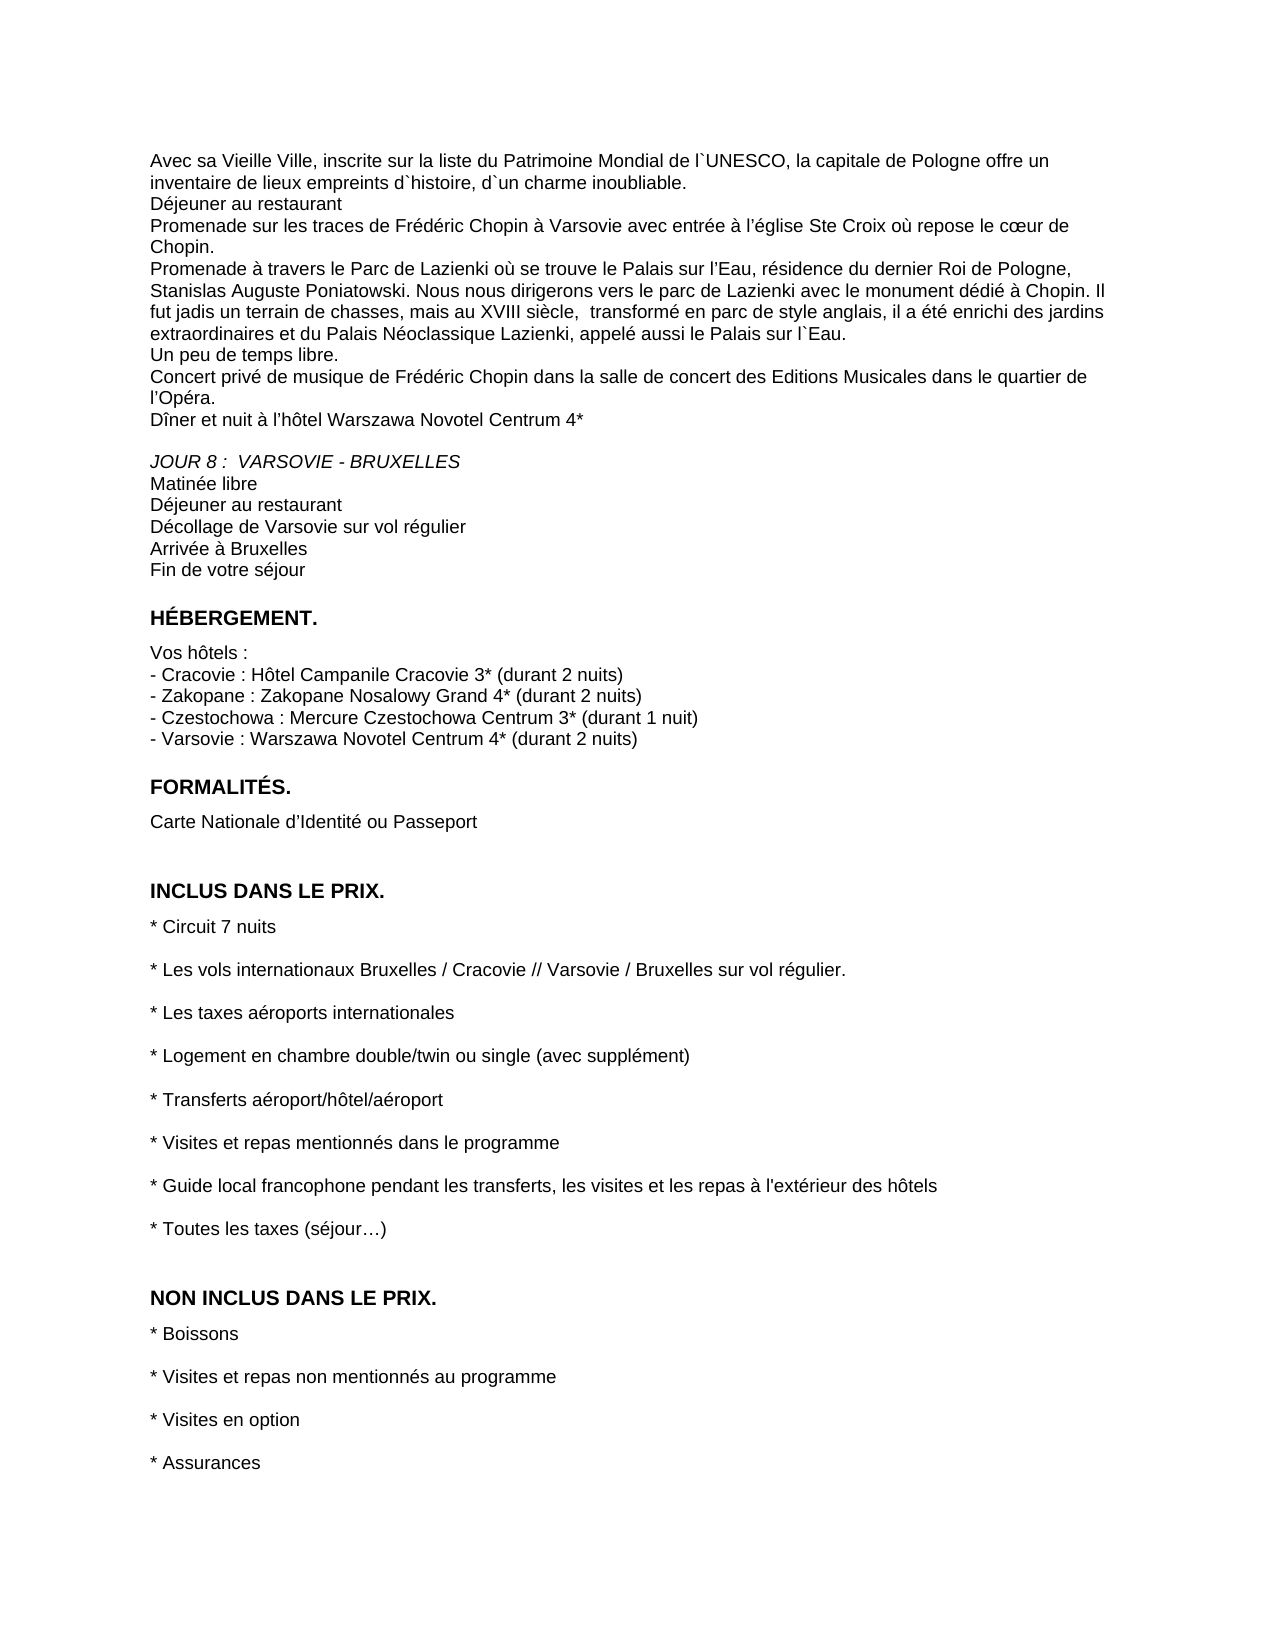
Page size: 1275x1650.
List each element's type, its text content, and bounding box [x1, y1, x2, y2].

text Carte Nationale d’Identité ou Passeport [150, 811, 1125, 833]
text Dîner et nuit à l’hôtel Warszawa Novotel Centrum 4* [150, 409, 1125, 430]
text Avec sa Vieille Ville, inscrite sur la liste du Patrimoine Mondial de l`UNESCO, la capitale de Pologne offre un inventaire de lieux empreints d`histoire, d`un charme inoubliable. [150, 150, 1125, 193]
text Vos hôtels : [150, 642, 1125, 663]
text * Assurances [150, 1452, 1125, 1473]
text Un peu de temps libre. [150, 344, 1125, 366]
text * Boissons [150, 1322, 1125, 1344]
text * Les vols internationaux Bruxelles / Cracovie // Varsovie / Bruxelles sur vol régulier. [150, 959, 1125, 981]
text * Logement en chambre double/twin ou single (avec supplément) [150, 1045, 1125, 1067]
text * Visites et repas non mentionnés au programme [150, 1365, 1125, 1387]
subtitle Formalités. [150, 775, 1125, 799]
subtitle Inclus dans le prix. [150, 879, 1125, 903]
text Déjeuner au restaurant [150, 193, 1125, 215]
text - Zakopane : Zakopane Nosalowy Grand 4* (durant 2 nuits) [150, 685, 1125, 707]
text * Les taxes aéroports internationales [150, 1002, 1125, 1024]
text - Cracovie : Hôtel Campanile Cracovie 3* (durant 2 nuits) [150, 663, 1125, 685]
text Promenade à travers le Parc de Lazienki où se trouve le Palais sur l’Eau, résidence du dernier Roi de Pologne, Stanislas Auguste Poniatowski. Nous nous dirigerons vers le parc de Lazienki avec le monument dédié à Chopin. Il fut jadis un terrain de chasses, mais au XVIII siècle, transformé en parc de style anglais, il a été enrichi des jardins extraordinaires et du Palais Néoclassique Lazienki, appelé aussi le Palais sur l`Eau. [150, 258, 1125, 344]
text * Visites et repas mentionnés dans le programme [150, 1131, 1125, 1153]
text Arrivée à Bruxelles [150, 537, 1125, 559]
text - Varsovie : Warszawa Novotel Centrum 4* (durant 2 nuits) [150, 728, 1125, 750]
text * Circuit 7 nuits [150, 916, 1125, 937]
text * Toutes les taxes (séjour…) [150, 1218, 1125, 1239]
text * Guide local francophone pendant les transferts, les visites et les repas à l'extérieur des hôtels [150, 1174, 1125, 1196]
text Déjeuner au restaurant [150, 494, 1125, 516]
text Fin de votre séjour [150, 559, 1125, 581]
subtitle Hébergement. [150, 606, 1125, 629]
text Décollage de Varsovie sur vol régulier [150, 516, 1125, 537]
text * Visites en option [150, 1408, 1125, 1430]
text Matinée libre [150, 473, 1125, 494]
text Promenade sur les traces de Frédéric Chopin à Varsovie avec entrée à l’église Ste Croix où repose le cœur de Chopin. [150, 215, 1125, 258]
subtitle Non inclus dans le prix. [150, 1286, 1125, 1310]
text * Transferts aéroport/hôtel/aéroport [150, 1088, 1125, 1110]
text - Czestochowa : Mercure Czestochowa Centrum 3* (durant 1 nuit) [150, 707, 1125, 728]
text Concert privé de musique de Frédéric Chopin dans la salle de concert des Editions Musicales dans le quartier de l’Opéra. [150, 366, 1125, 409]
subtitle Jour 8 : Varsovie - Bruxelles [150, 451, 1125, 473]
